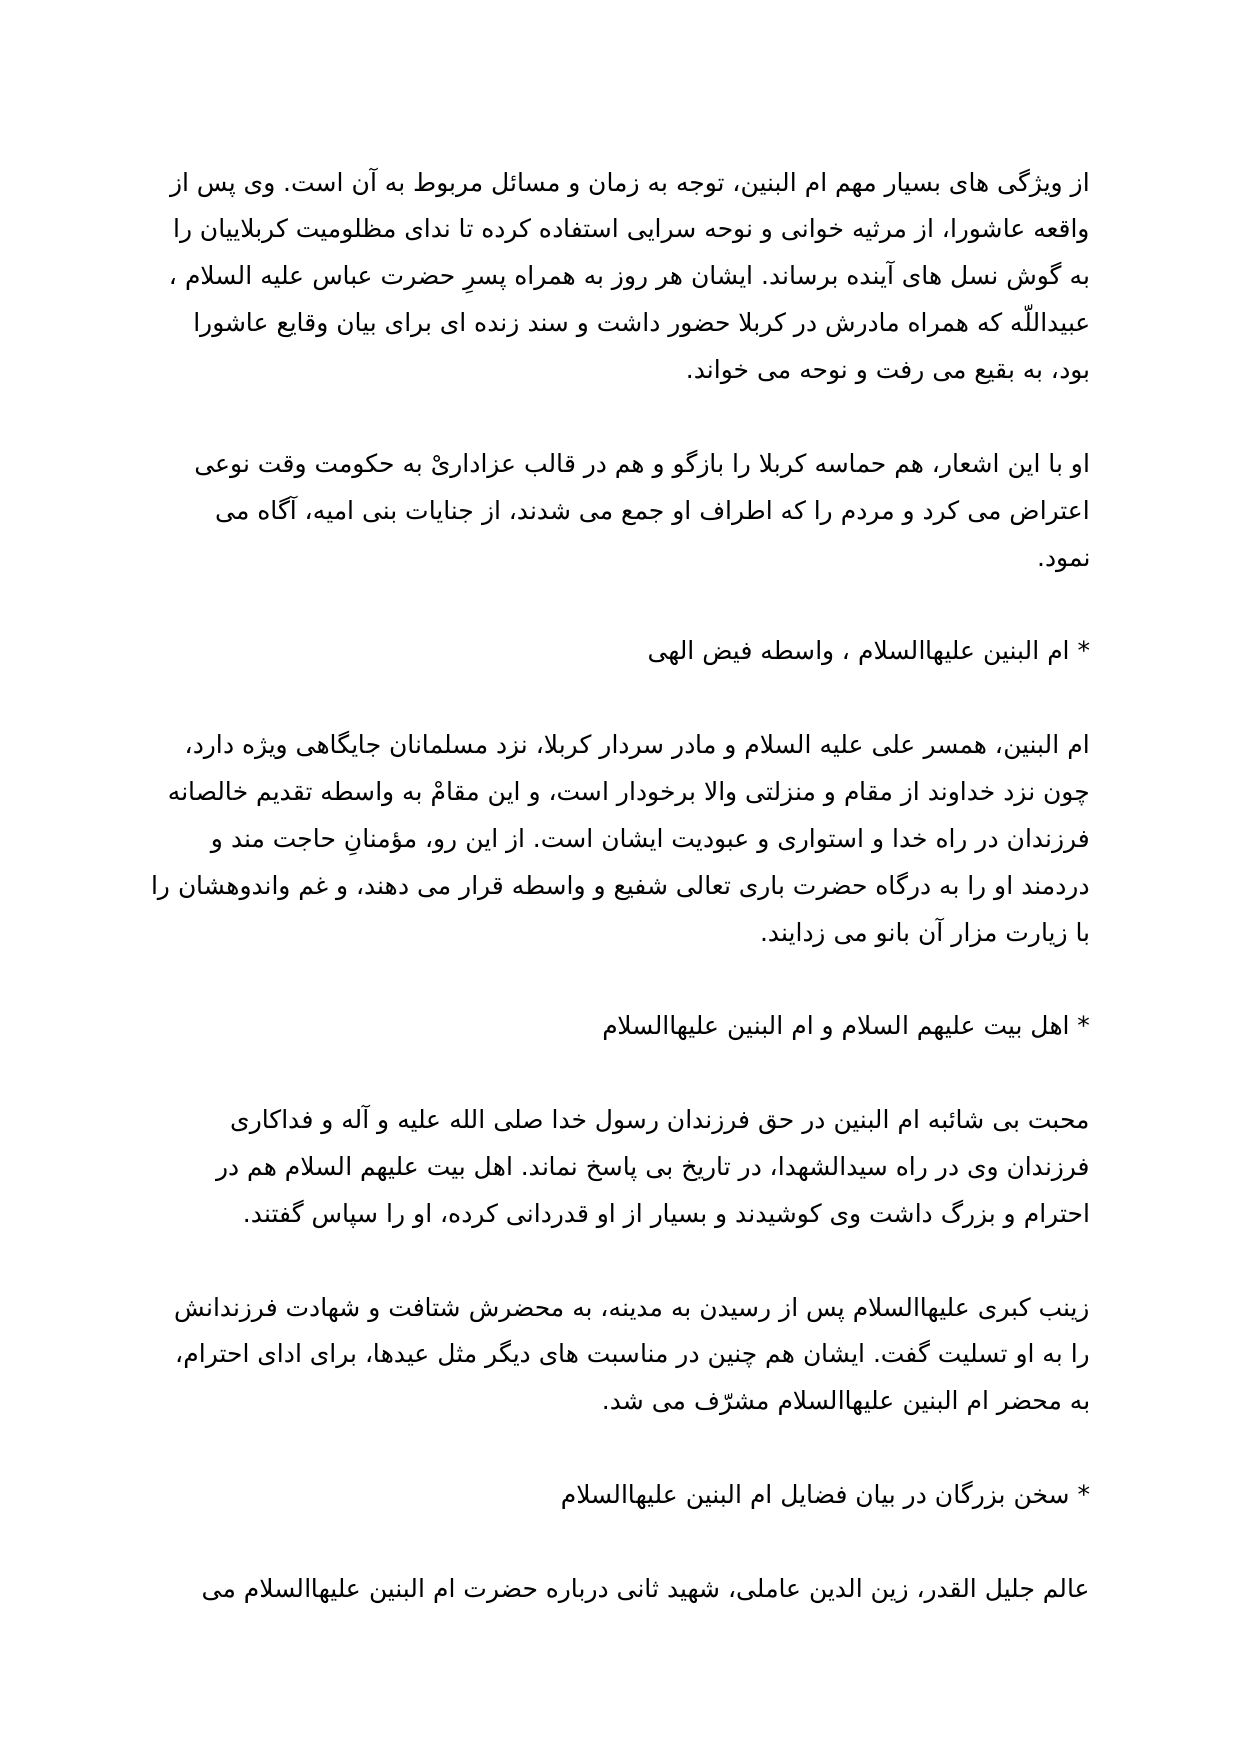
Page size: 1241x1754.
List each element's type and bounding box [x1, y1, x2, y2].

text [150, 150, 1090, 1603]
